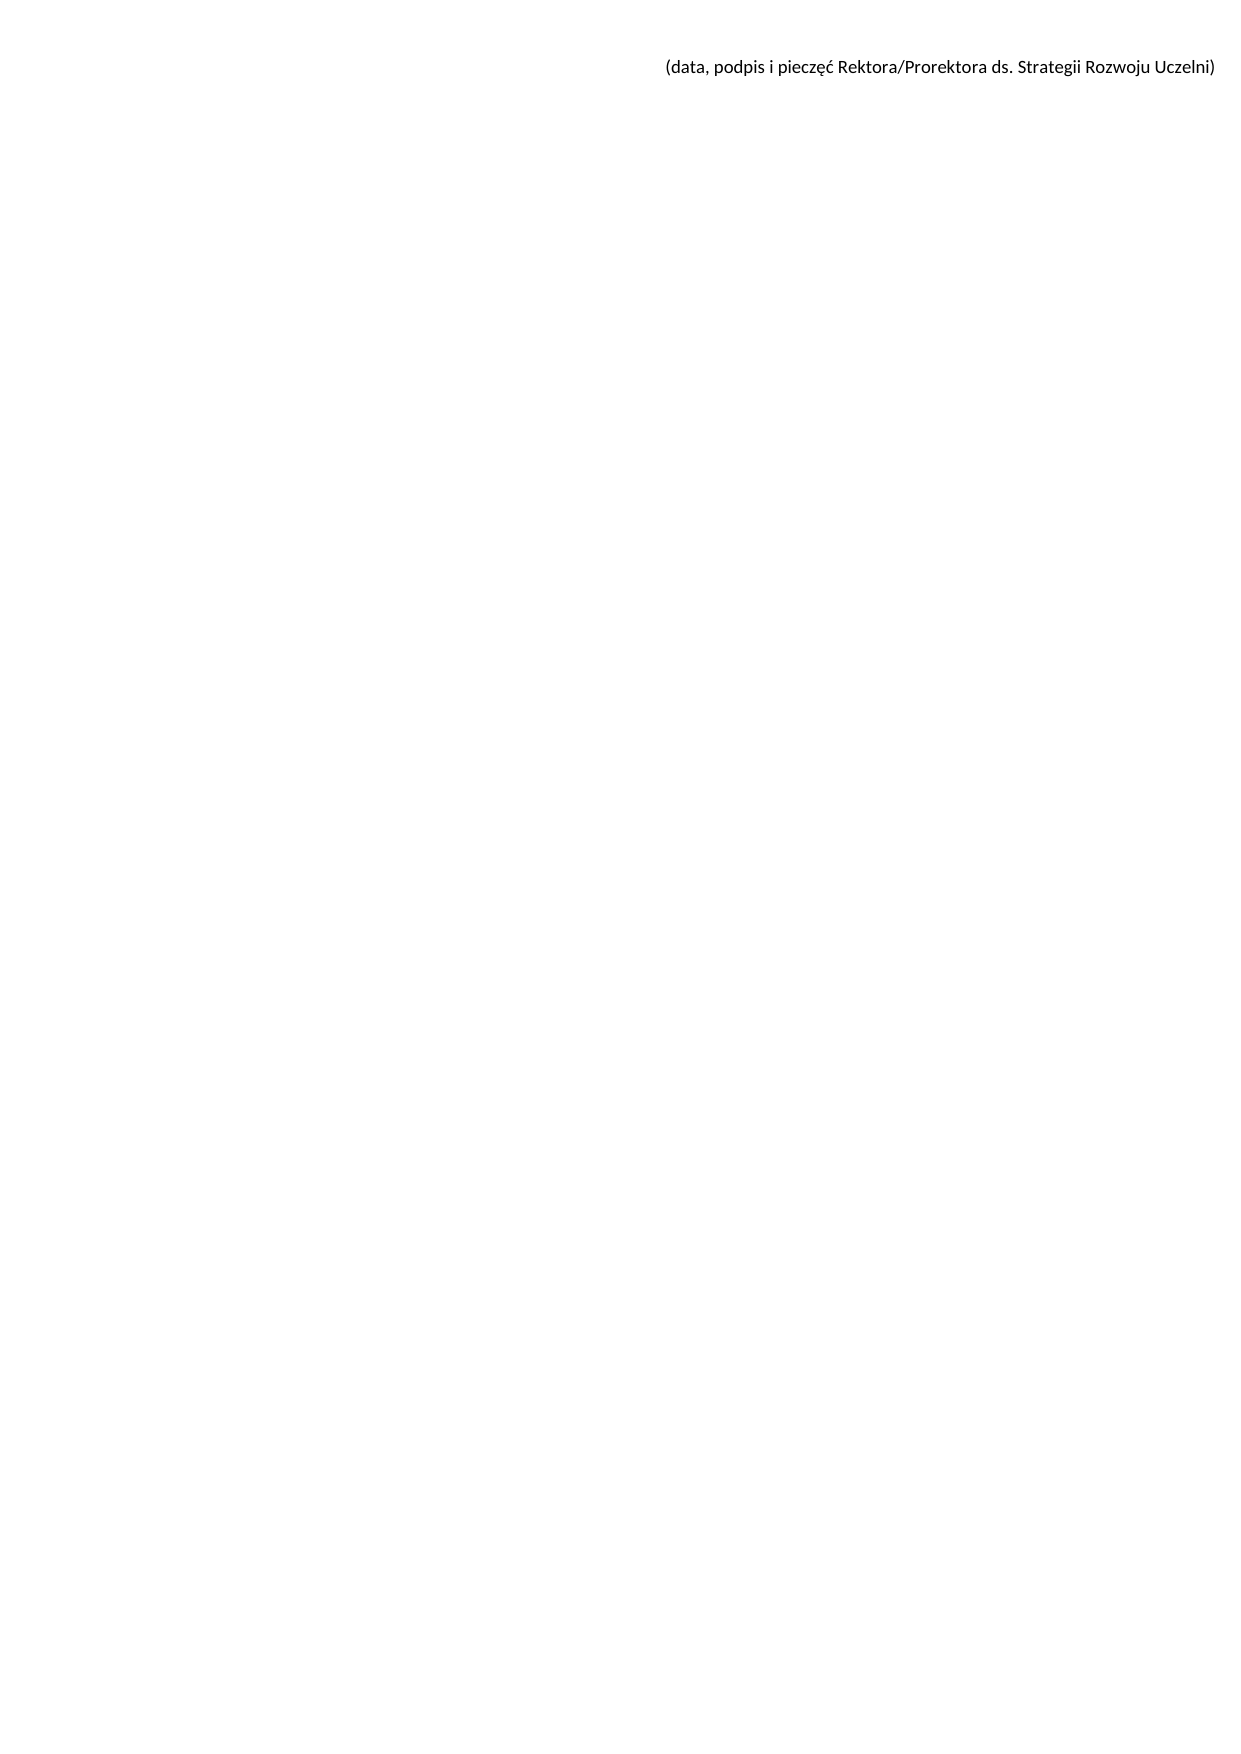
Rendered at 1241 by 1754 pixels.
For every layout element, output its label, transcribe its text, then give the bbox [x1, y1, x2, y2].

text (data, podpis i pieczęć Rektora/Prorektora ds. Strategii Rozwoju Uczelni) [59, 55, 1181, 78]
